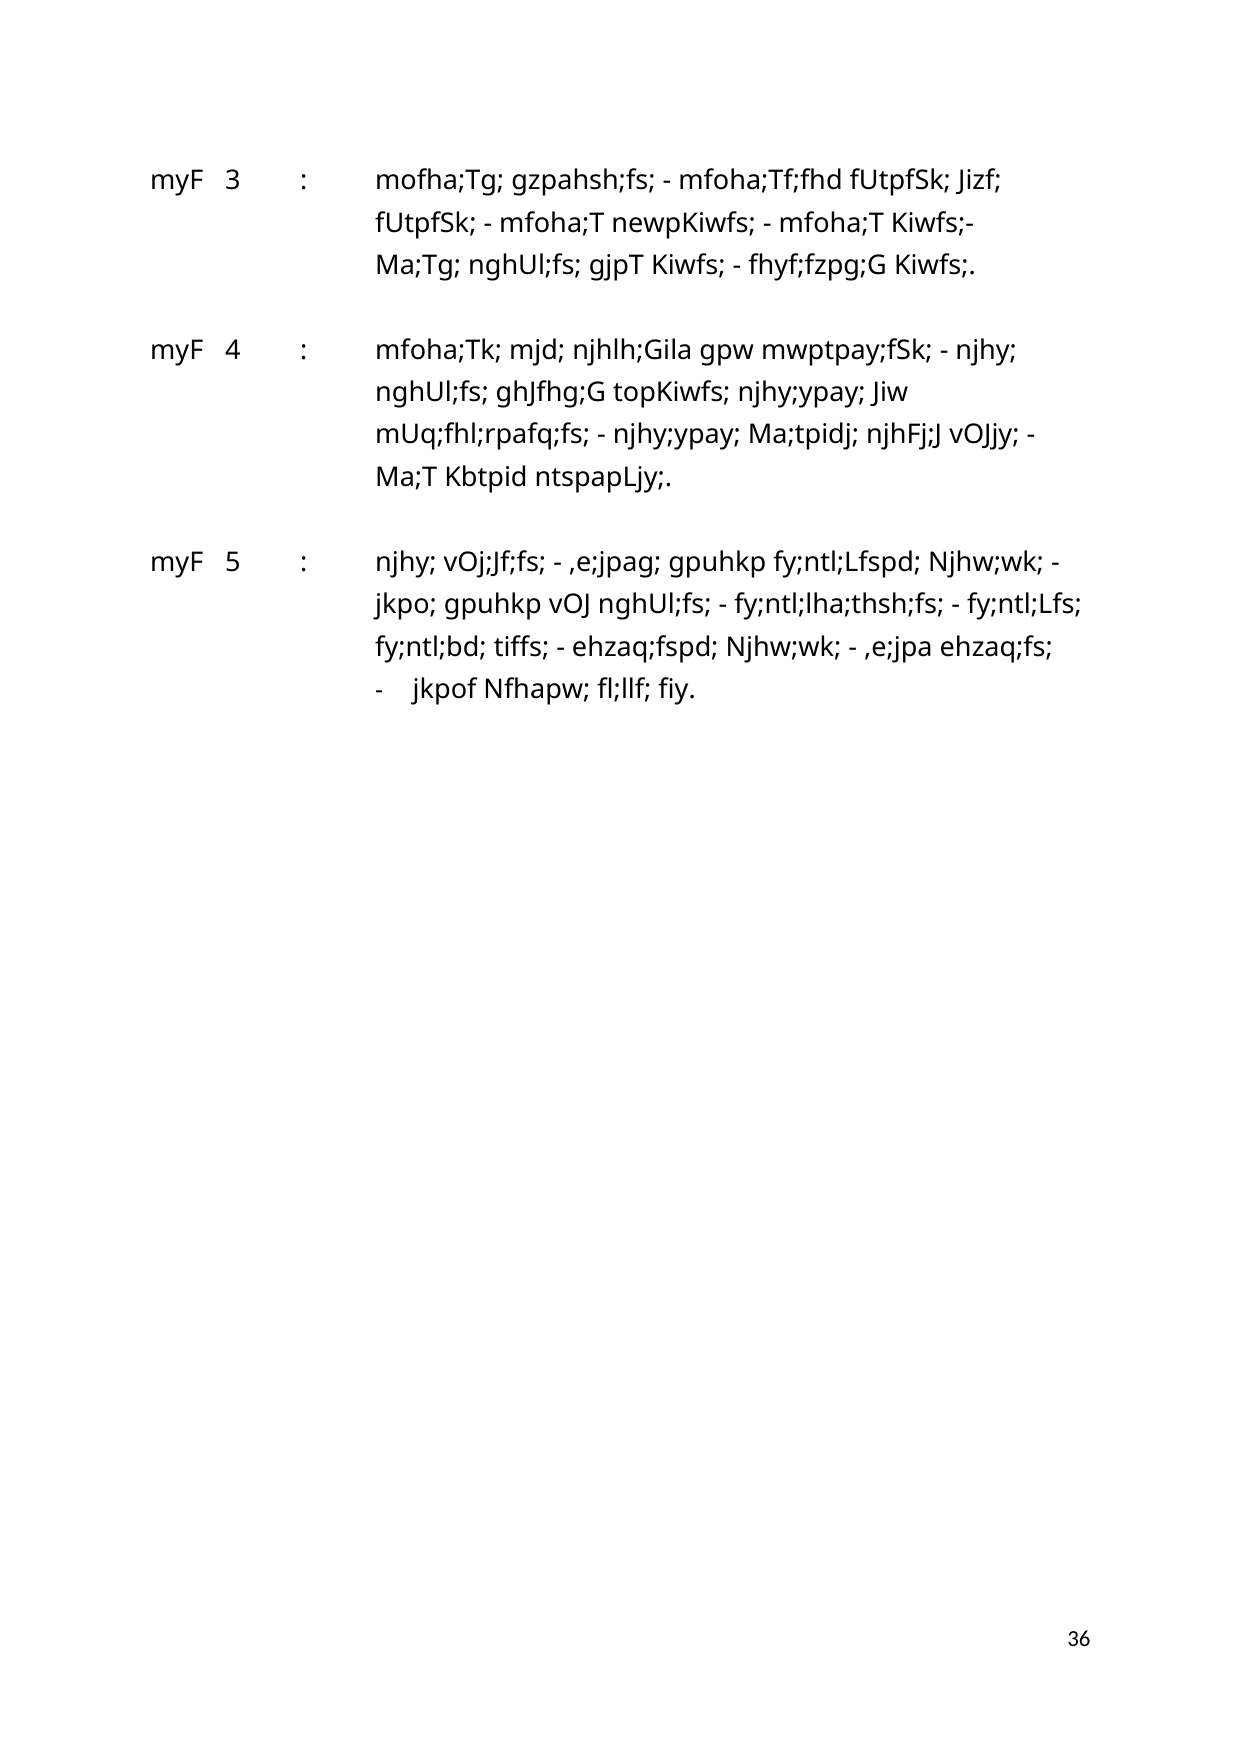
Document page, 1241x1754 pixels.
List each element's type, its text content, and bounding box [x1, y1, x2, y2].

text fUtpfSk; - mfoha;T newpKiwfs; - mfoha;T Kiwfs;- [150, 203, 1090, 240]
text jkpo; gpuhkp vOJ nghUl;fs; - fy;ntl;lha;thsh;fs; - fy;ntl;Lfs; [150, 584, 1090, 621]
text myF 5 : njhy; vOj;Jf;fs; - ,e;jpag; gpuhkp fy;ntl;Lfspd; Njhw;wk; - [150, 542, 1090, 579]
text fy;ntl;bd; tiffs; - ehzaq;fspd; Njhw;wk; - ,e;jpa ehzaq;fs; [150, 627, 1090, 664]
list jkpof Nfhapw; fl;llf; fiy. [375, 669, 1090, 706]
text Ma;Tg; nghUl;fs; gjpT Kiwfs; - fhyf;fzpg;G Kiwfs;. [150, 245, 1090, 282]
text myF 3 : mofha;Tg; gzpahsh;fs; - mfoha;Tf;fhd fUtpfSk; Jizf; [150, 161, 1090, 197]
text myF 4 : mfoha;Tk; mjd; njhlh;Gila gpw mwptpay;fSk; - njhy; [150, 330, 1090, 367]
text Ma;T Kbtpid ntspapLjy;. [300, 457, 1090, 494]
text mUq;fhl;rpafq;fs; - njhy;ypay; Ma;tpidj; njhFj;J vOJjy; - [300, 415, 1090, 452]
text nghUl;fs; ghJfhg;G topKiwfs; njhy;ypay; Jiw [150, 373, 1090, 409]
